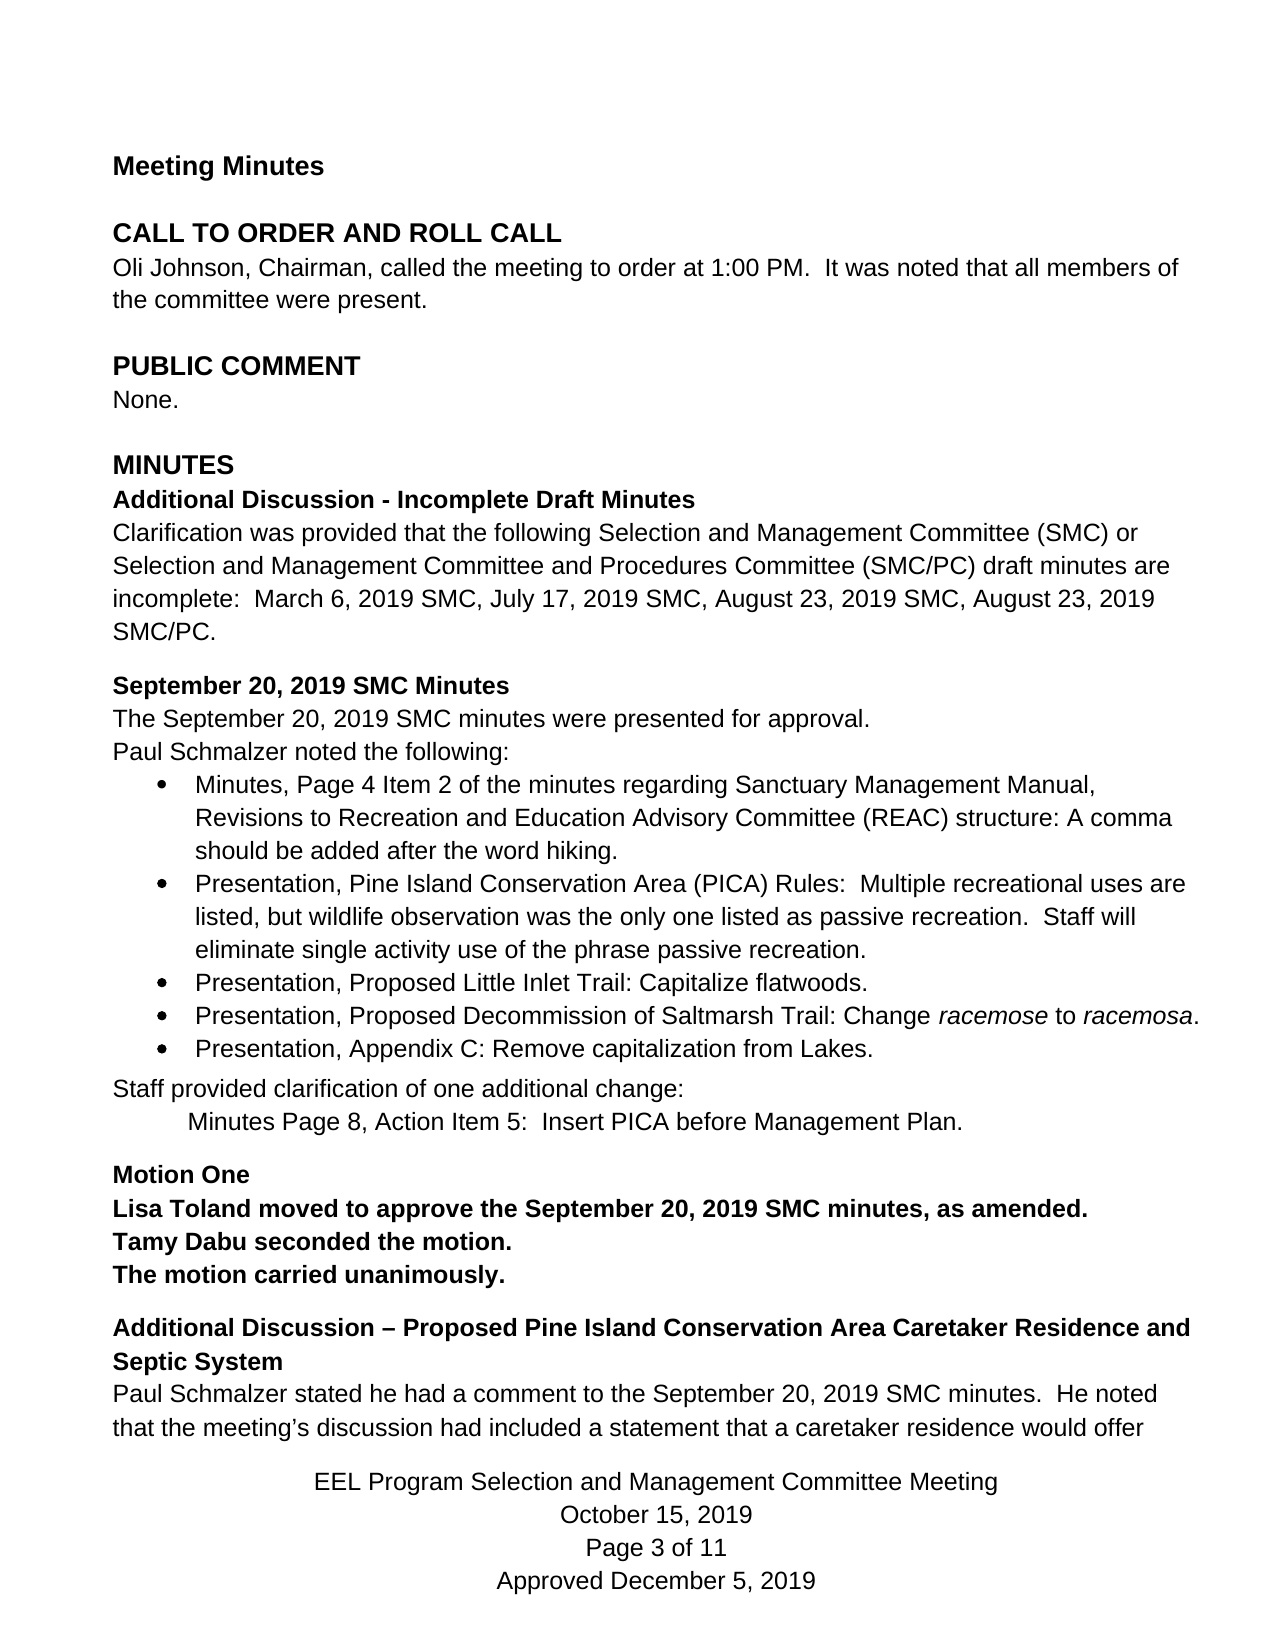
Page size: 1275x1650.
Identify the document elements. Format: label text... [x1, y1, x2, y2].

text Additional Discussion – Proposed Pine Island Conservation Area Caretaker Residence and Septic System [112, 1313, 1200, 1375]
subtitle MINUTES [112, 449, 1200, 481]
subtitle PUBLIC COMMENT [112, 350, 1200, 381]
text Additional Discussion - Incomplete Draft Minutes [112, 485, 1200, 513]
list Presentation, Proposed Little Inlet Trail: Capitalize flatwoods. [157, 968, 1200, 997]
list Presentation, Proposed Decommission of Saltmarsh Trail: Change racemose to racemosa. [157, 1001, 1200, 1030]
text Clarification was provided that the following Selection and Management Committee (SMC) or Selection and Management Committee and Procedures Committee (SMC/PC) draft minutes are incomplete: March 6, 2019 SMC, July 17, 2019 SMC, August 23, 2019 SMC, August 23, 2019 SMC/PC. [112, 518, 1200, 646]
text The September 20, 2019 SMC minutes were presented for approval. [112, 704, 1200, 732]
text Tamy Dabu seconded the motion. [112, 1227, 1200, 1255]
text Motion One [112, 1161, 1200, 1189]
list Presentation, Pine Island Conservation Area (PICA) Rules: Multiple recreational uses are listed, but wildlife observation was the only one listed as passive recreation. Staff will eliminate single activity use of the phrase passive recreation. [157, 869, 1200, 964]
list Minutes, Page 4 Item 2 of the minutes regarding Sanctuary Management Manual, Revisions to Recreation and Education Advisory Committee (REAC) structure: A comma should be added after the word hiking. [157, 770, 1200, 864]
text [112, 1379, 1200, 1441]
text Paul Schmalzer noted the following: [112, 737, 1200, 765]
text Staff provided clarification of one additional change: [112, 1074, 1200, 1102]
subtitle Meeting Minutes [112, 150, 1200, 181]
text Lisa Toland moved to approve the September 20, 2019 SMC minutes, as amended. [112, 1193, 1200, 1222]
list Minutes Page 8, Action Item 5: Insert PICA before Management Plan. [187, 1107, 1200, 1135]
text September 20, 2019 SMC Minutes [112, 671, 1200, 699]
subtitle CALL TO ORDER AND ROLL CALL [112, 217, 1200, 248]
text Oli Johnson, Chairman, called the meeting to order at 1:00 PM. It was noted that all members of the committee were present. [112, 252, 1200, 314]
list Presentation, Appendix C: Remove capitalization from Lakes. [157, 1034, 1200, 1063]
text The motion carried unanimously. [112, 1259, 1200, 1288]
text None. [112, 385, 1200, 414]
